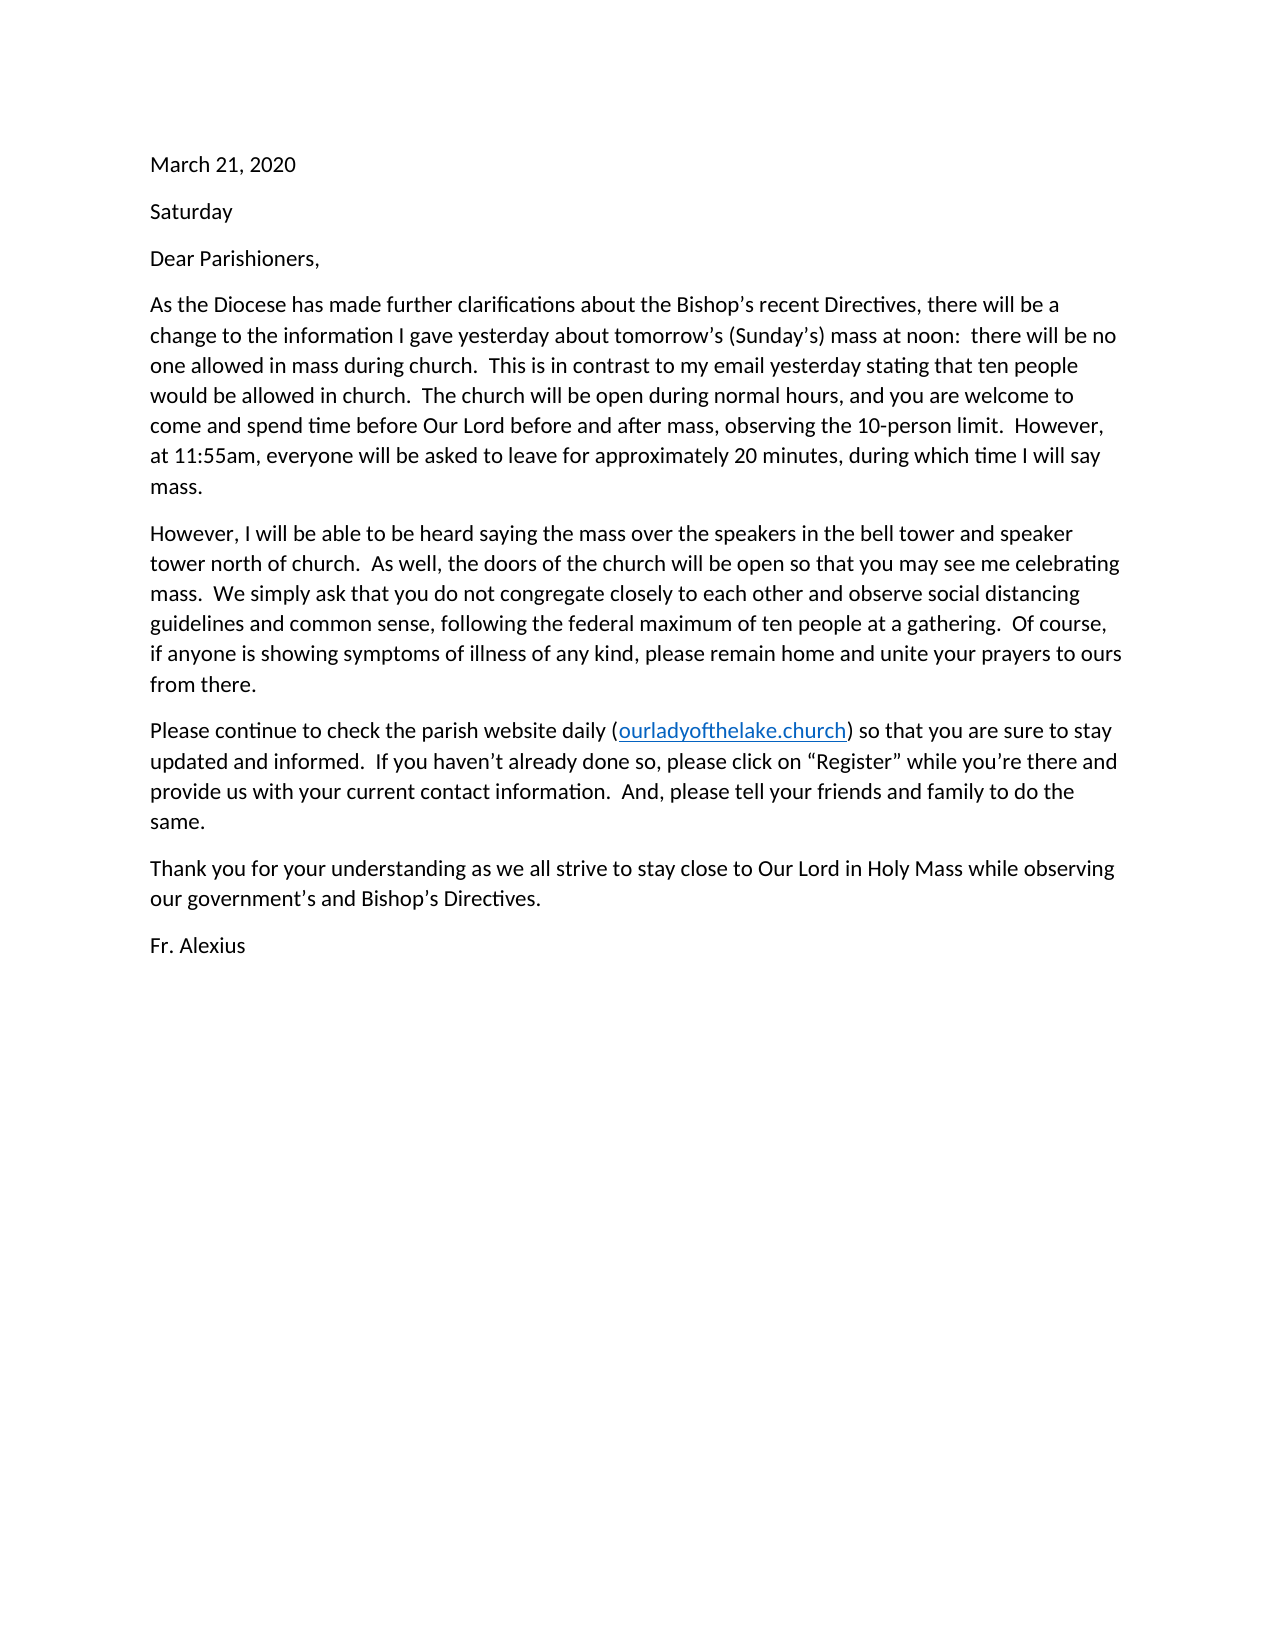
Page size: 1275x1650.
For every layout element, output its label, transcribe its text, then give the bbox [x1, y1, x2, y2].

text Fr. Alexius [150, 931, 1125, 959]
text However, I will be able to be heard saying the mass over the speakers in the bell tower and speaker tower north of church. As well, the doors of the church will be open so that you may see me celebrating mass. We simply ask that you do not congregate closely to each other and observe social distancing guidelines and common sense, following the federal maximum of ten people at a gathering. Of course, if anyone is showing symptoms of illness of any kind, please remain home and unite your prayers to ours from there. [150, 519, 1125, 698]
text March 21, 2020 [150, 150, 1125, 178]
text As the Diocese has made further clarifications about the Bishop’s recent Directives, there will be a change to the information I gave yesterday about tomorrow’s (Sunday’s) mass at noon: there will be no one allowed in mass during church. This is in contrast to my email yesterday stating that ten people would be allowed in church. The church will be open during normal hours, and you are welcome to come and spend time before Our Lord before and after mass, observing the 10-person limit. However, at 11:55am, everyone will be asked to leave for approximately 20 minutes, during which time I will say mass. [150, 291, 1125, 500]
text Dear Parishioners, [150, 244, 1125, 272]
text Saturday [150, 197, 1125, 225]
text Please continue to check the parish website daily (ourladyofthelake.church) so that you are sure to stay updated and informed. If you haven’t already done so, please click on “Register” while you’re there and provide us with your current contact information. And, please tell your friends and family to do the same. [150, 717, 1125, 835]
text Thank you for your understanding as we all strive to stay close to Our Lord in Holy Mass while observing our government’s and Bishop’s Directives. [150, 854, 1125, 912]
